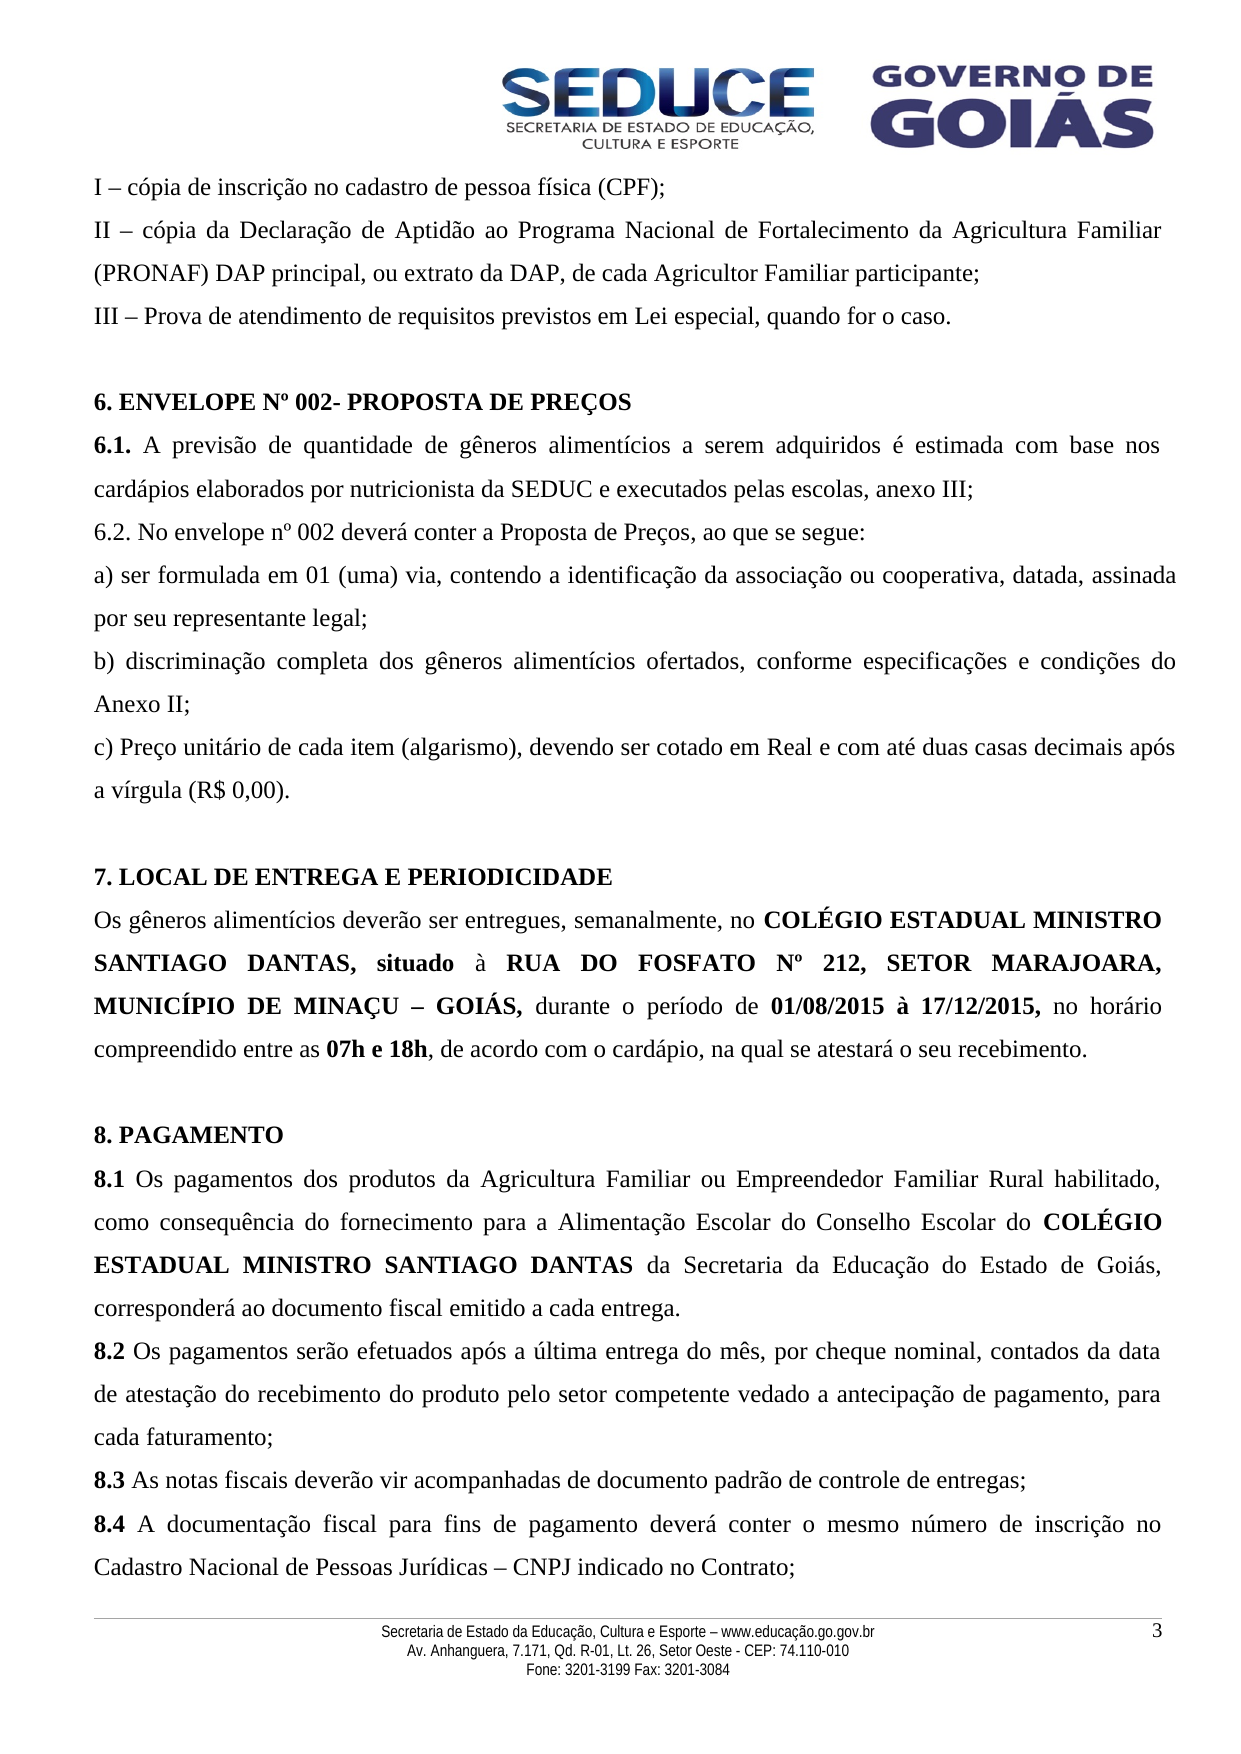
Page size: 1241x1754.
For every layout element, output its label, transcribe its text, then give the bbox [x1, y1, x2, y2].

text I – cópia de inscrição no cadastro de pessoa física (CPF); [94, 172, 1162, 201]
text Os gêneros alimentícios deverão ser entregues, semanalmente, no COLÉGIO ESTADUAL MINISTRO SANTIAGO DANTAS, situado à RUA DO FOSFATO Nº 212, SETOR MARAJOARA, MUNICÍPIO DE MINAÇU – GOIÁS, durante o período de 01/08/2015 à 17/12/2015, no horário compreendido entre as 07h e 18h, de acordo com o cardápio, na qual se atestará o seu recebimento. [94, 905, 1162, 1063]
text 8.1 Os pagamentos dos produtos da Agricultura Familiar ou Empreendedor Familiar Rural habilitado, como consequência do fornecimento para a Alimentação Escolar do Conselho Escolar do COLÉGIO ESTADUAL MINISTRO SANTIAGO DANTAS da Secretaria da Educação do Estado de Goiás, corresponderá ao documento fiscal emitido a cada entrega. [94, 1164, 1162, 1322]
text 6.1. A previsão de quantidade de gêneros alimentícios a serem adquiridos é estimada com base nos cardápios elaborados por nutricionista da SEDUC e executados pelas escolas, anexo III; [94, 431, 1162, 502]
text 7. LOCAL DE ENTREGA E PERIODICIDADE [94, 862, 1177, 891]
text a) ser formulada em 01 (uma) via, contendo a identificação da associação ou cooperativa, datada, assinada por seu representante legal; [94, 560, 1177, 632]
text b) discriminação completa dos gêneros alimentícios ofertados, conforme especificações e condições do Anexo II; [94, 646, 1177, 718]
text III – Prova de atendimento de requisitos previstos em Lei especial, quando for o caso. [94, 301, 1162, 330]
text 6.2. No envelope nº 002 deverá conter a Proposta de Preços, ao que se segue: [94, 517, 1177, 546]
text II – cópia da Declaração de Aptidão ao Programa Nacional de Fortalecimento da Agricultura Familiar (PRONAF) DAP principal, ou extrato da DAP, de cada Agricultor Familiar participante; [94, 215, 1162, 287]
text documentação fiscal para fins de pagamento deverá conter o mesmo número de inscrição no Cadastro Nacional de Pessoas Jurídicas – CNPJ indicado no Contrato; [94, 1509, 1162, 1581]
text 6. ENVELOPE Nº 002- PROPOSTA DE PREÇOS [94, 387, 1162, 416]
text c) Preço unitário de cada item (algarismo), devendo ser cotado em Real e com até duas casas decimais após a vírgula (R$ 0,00). [94, 732, 1177, 804]
picture [501, 59, 1163, 158]
text 8. PAGAMENTO [94, 1121, 1177, 1149]
text 8.3 As notas fiscais deverão vir acompanhadas de documento padrão de controle de entregas; [94, 1466, 1162, 1494]
text 8.2 Os pagamentos serão efetuados após a última entrega do mês, por cheque nominal, contados da data de atestação do recebimento do produto pelo setor competente vedado a antecipação de pagamento, para cada faturamento; [94, 1336, 1162, 1451]
